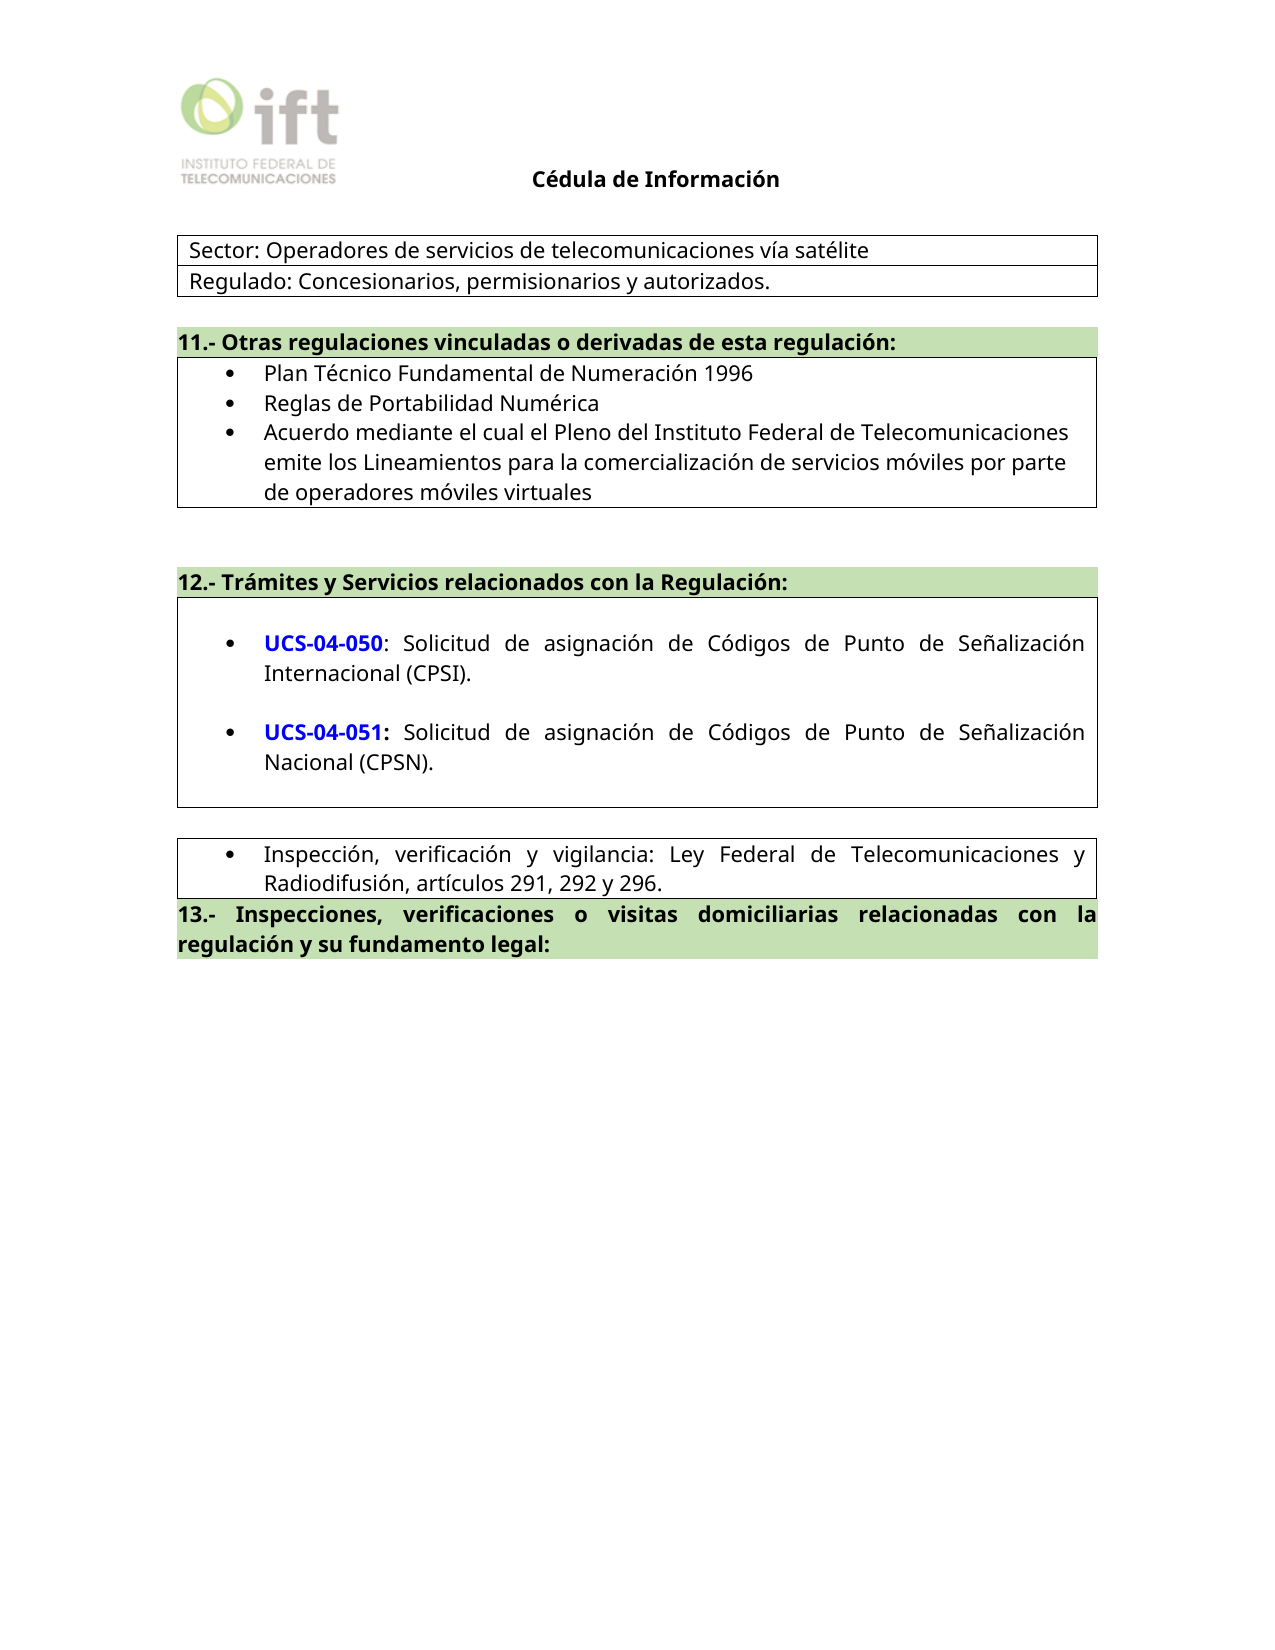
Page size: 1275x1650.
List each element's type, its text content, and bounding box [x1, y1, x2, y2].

text 13.- Inspecciones, verificaciones o visitas domiciliarias relacionadas con la regulación y su fundamento legal: [177, 899, 1098, 959]
text 12.- Trámites y Servicios relacionados con la Regulación: [177, 567, 1098, 597]
table_cell Regulado: Concesionarios, permisionarios y autorizados. [178, 266, 1097, 296]
table_header Inspección, verificación y vigilancia: Ley Federal de Telecomunicaciones y Radiodifusión, artículos 291, 292 y 296. [178, 839, 1096, 898]
table_cell Sector: [178, 236, 1097, 265]
text 11.- Otras regulaciones vinculadas o derivadas de esta regulación: [177, 327, 1098, 357]
table_header Plan Técnico Fundamental de Numeración 1996 Reglas de Portabilidad Numérica Acuerdo mediante el cual el Pleno del Instituto Federal de Telecomunicaciones emite los Lineamientos para la comercialización de servicios móviles por parte de operadores móviles virtuales [178, 358, 1096, 507]
picture [177, 73, 342, 188]
table_header UCS-04-050: Solicitud de asignación de Códigos de Punto de Señalización Internacional (CPSI). UCS-04-051: Solicitud de asignación de Códigos de Punto de Señalización Nacional (CPSN). [178, 598, 1097, 807]
